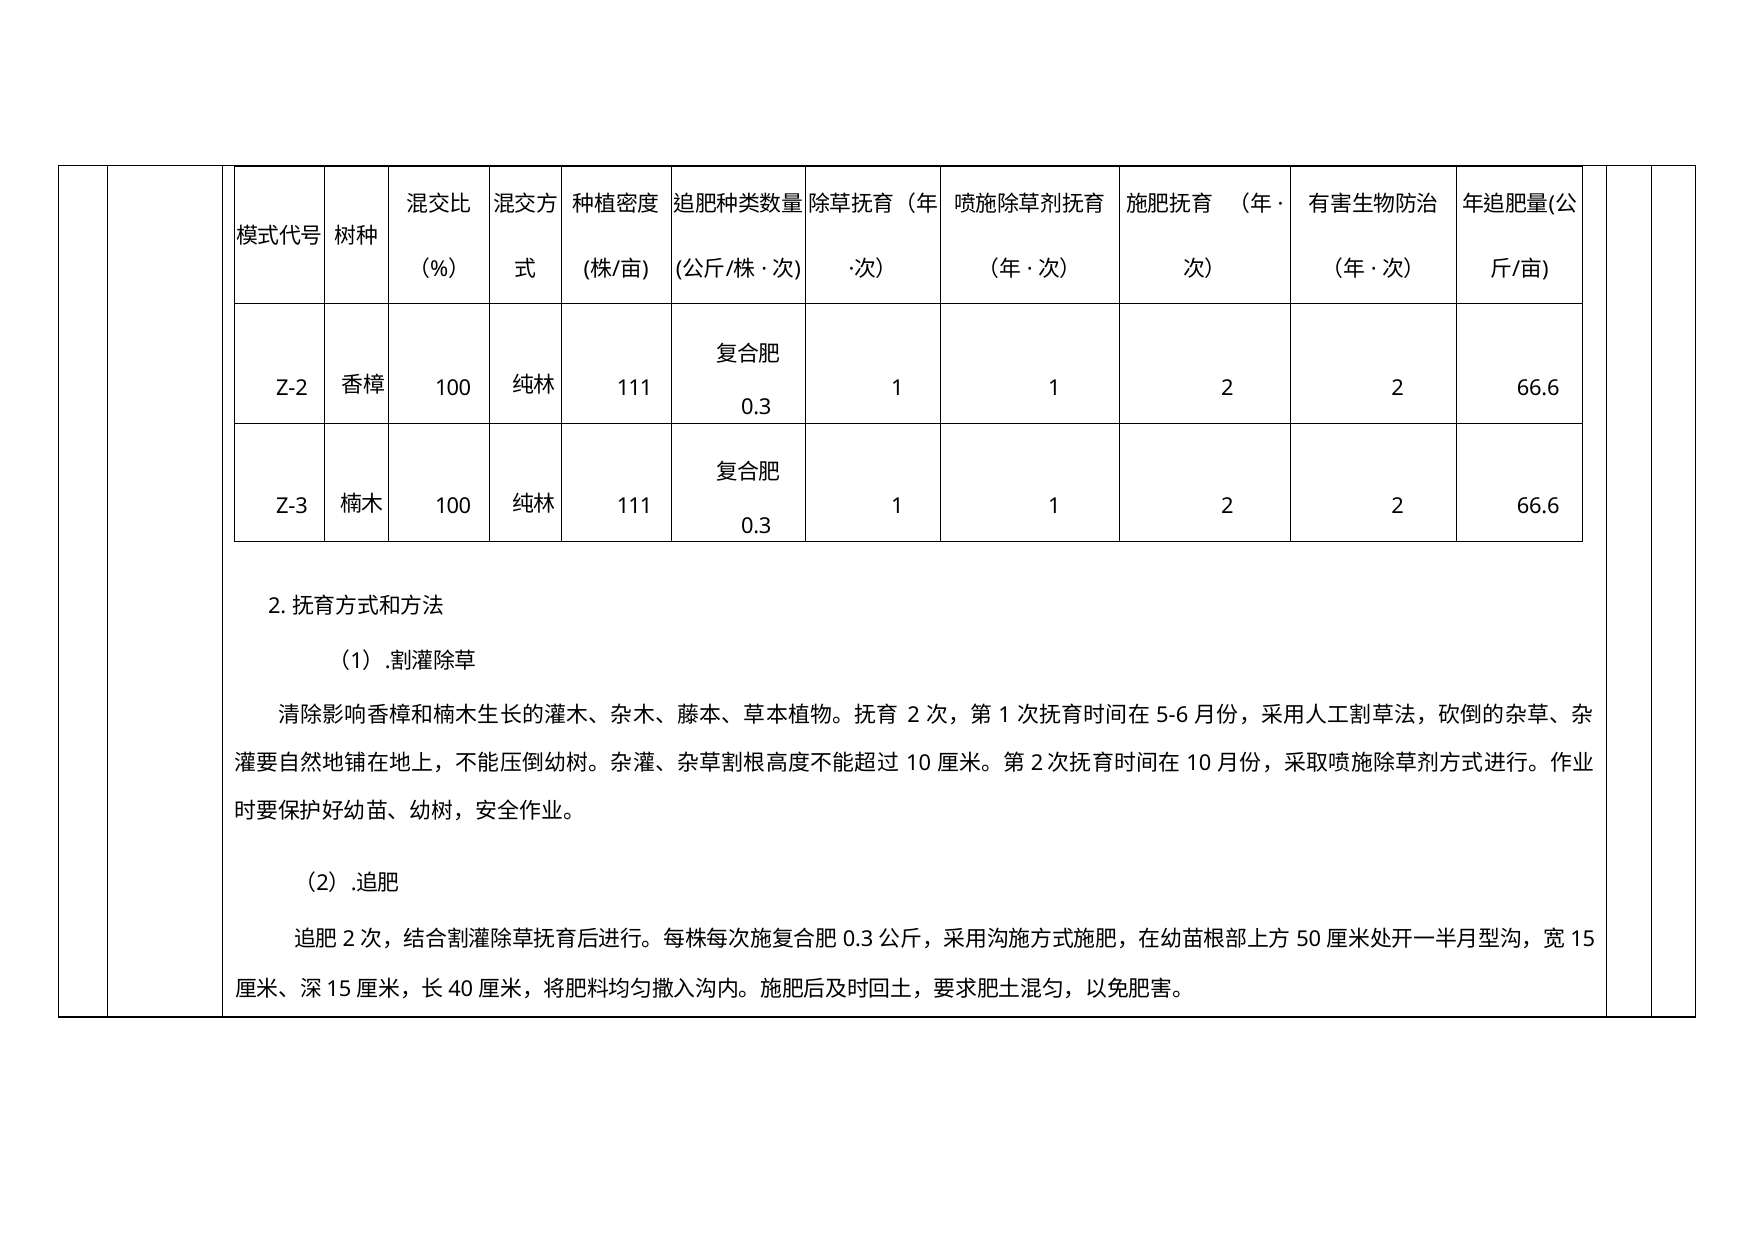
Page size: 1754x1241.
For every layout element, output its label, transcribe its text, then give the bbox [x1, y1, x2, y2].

table_cell 1 [1607, 166, 1651, 1016]
table_cell 1 [59, 166, 107, 1016]
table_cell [223, 166, 1606, 1016]
table_cell 项 [1652, 166, 1695, 1016]
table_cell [108, 166, 222, 1016]
